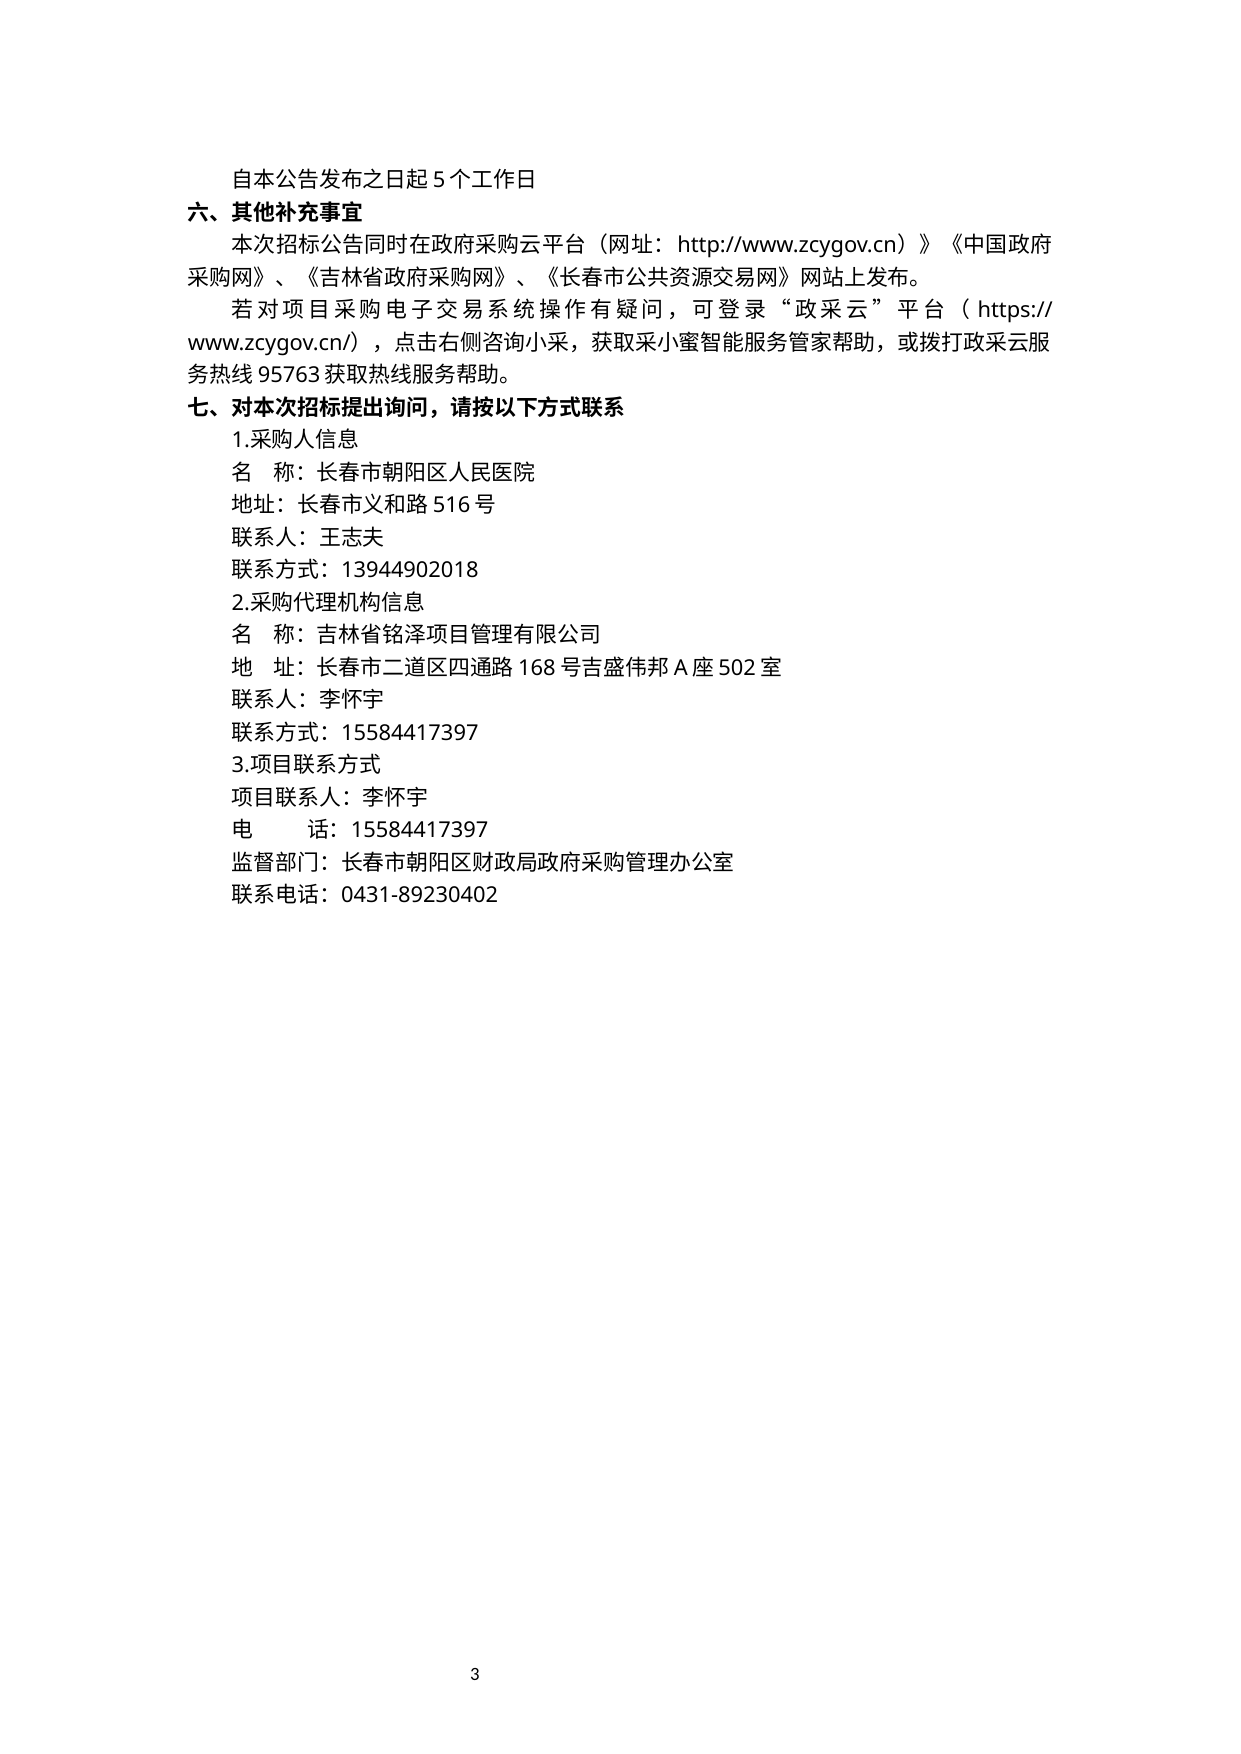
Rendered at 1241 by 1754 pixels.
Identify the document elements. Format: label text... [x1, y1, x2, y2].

text 名 称：长春市朝阳区人民医院 [188, 454, 1053, 487]
text 地址：长春市义和路516号 [188, 487, 1053, 519]
text 联系方式：15584417397 [188, 714, 1053, 747]
text 联系人：王志夫 [188, 519, 1053, 552]
text 本次招标公告同时在政府采购云平台（网址：http://www.zcygov.cn）》《中国政府采购网》、《吉林省政府采购网》、《长春市公共资源交易网》网站上发布。 [188, 227, 1053, 292]
text 监督部门：长春市朝阳区财政局政府采购管理办公室 [188, 844, 1053, 877]
text 自本公告发布之日起5个工作日 [188, 162, 1053, 194]
text 联系人：李怀宇 [188, 682, 1053, 714]
text 地 址：长春市二道区四通路168号吉盛伟邦A座502室 [188, 649, 1053, 682]
text 联系电话：0431-89230402 [188, 877, 1053, 909]
text 2.采购代理机构信息 [188, 584, 1053, 617]
text 六、其他补充事宜 [188, 194, 1053, 227]
text 七、对本次招标提出询问，请按以下方式联系 [188, 389, 1053, 422]
text 项目联系人：李怀宇 [188, 779, 1053, 812]
text 名 称：吉林省铭泽项目管理有限公司 [188, 617, 1053, 649]
text 若对项目采购电子交易系统操作有疑问，可登录“政采云”平台（https://www.zcygov.cn/），点击右侧咨询小采，获取采小蜜智能服务管家帮助，或拨打政采云服务热线95763获取热线服务帮助。 [188, 292, 1053, 389]
text 联系方式：13944902018 [188, 552, 1053, 584]
text 3.项目联系方式 [188, 747, 1053, 779]
text 1.采购人信息 [188, 422, 1053, 454]
text 电 话：15584417397 [188, 812, 1053, 844]
